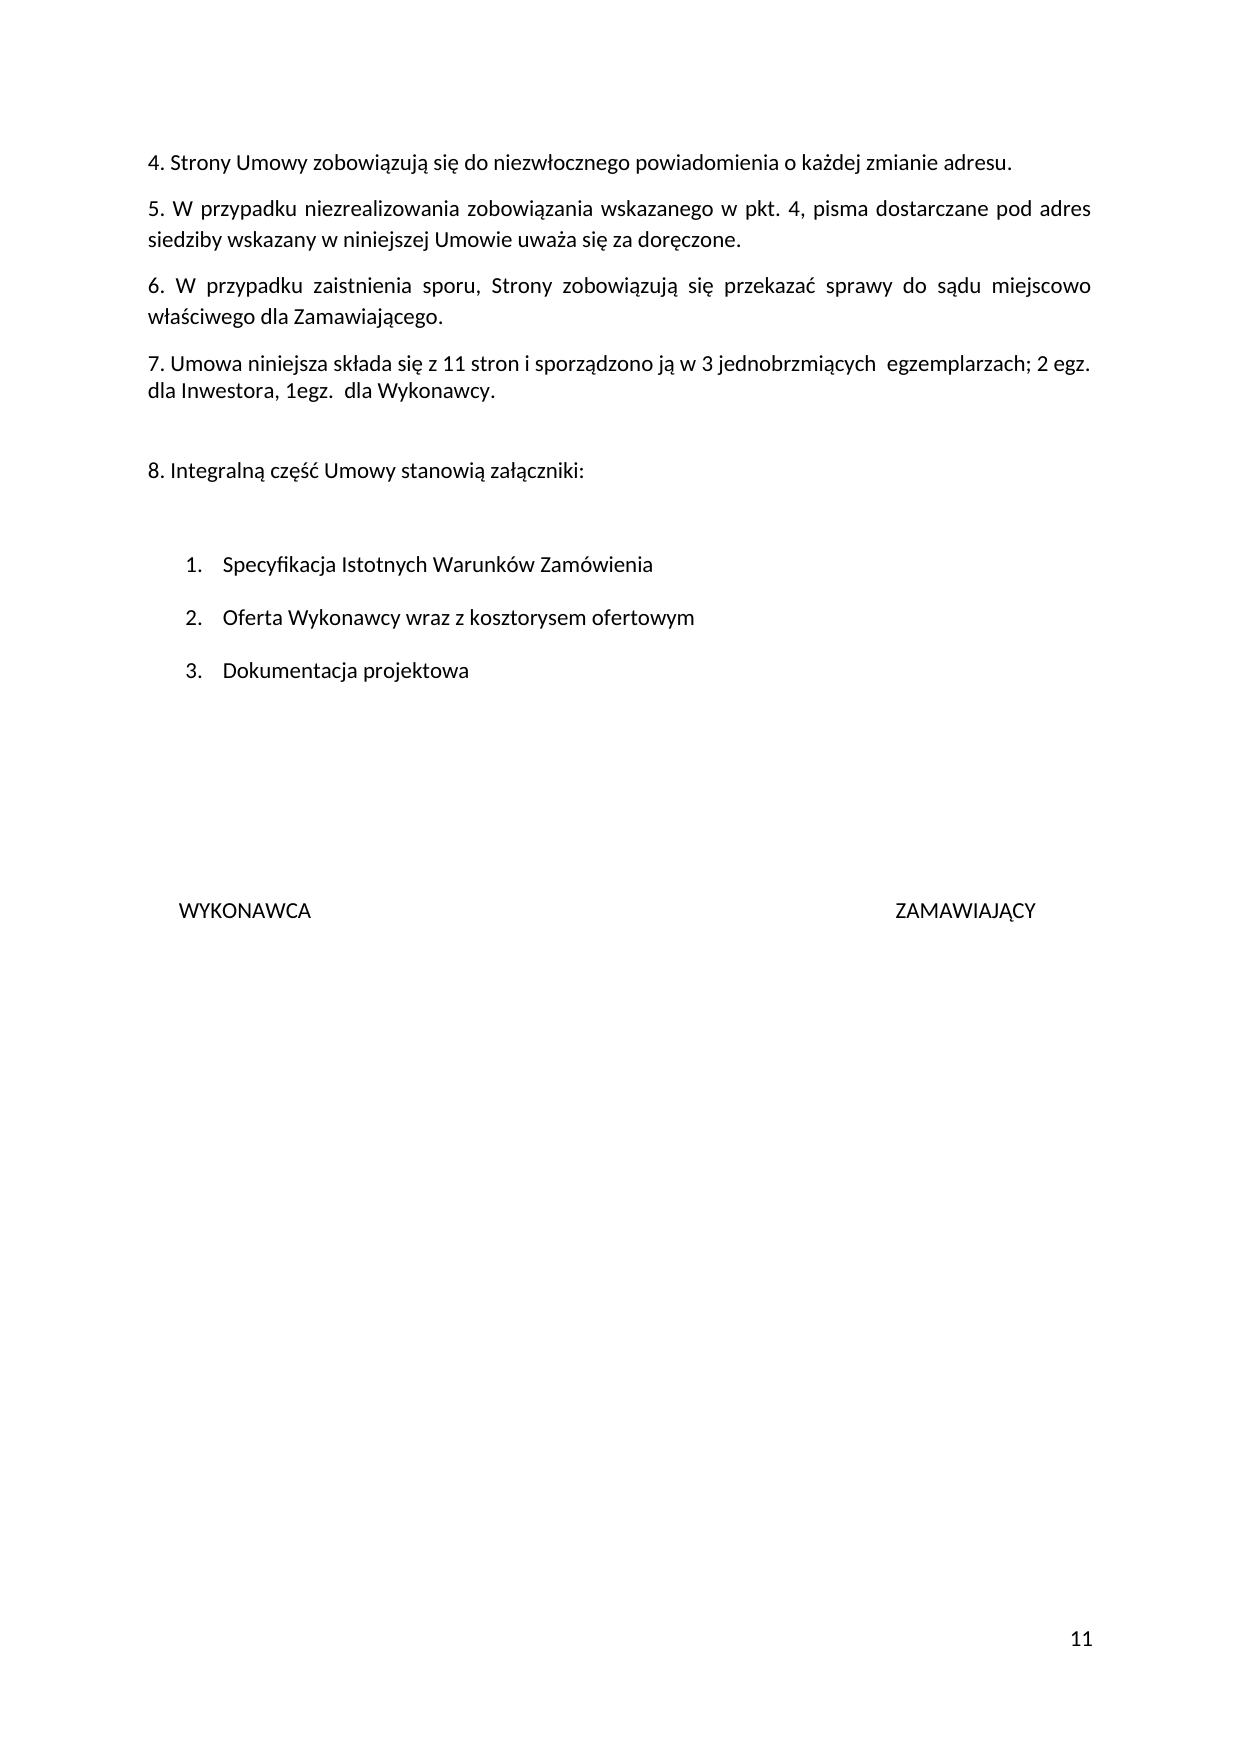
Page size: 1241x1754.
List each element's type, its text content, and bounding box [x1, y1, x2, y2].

text WYKONAWCA ZAMAWIAJĄCY [148, 896, 1093, 924]
list Specyfikacja Istotnych Warunków Zamówienia [185, 550, 1093, 578]
text 7. Umowa niniejsza składa się z 11 stron i sporządzono ją w 3 jednobrzmiących egzemplarzach; 2 egz. dla Inwestora, 1egz. dla Wykonawcy. [148, 349, 1093, 405]
list Oferta Wykonawcy wraz z kosztorysem ofertowym [185, 603, 1093, 631]
text 4. Strony Umowy zobowiązują się do niezwłocznego powiadomienia o każdej zmianie adresu. [148, 148, 1093, 176]
list Dokumentacja projektowa [185, 656, 1093, 684]
text 8. Integralną część Umowy stanowią załączniki: [148, 456, 1093, 484]
text 6. W przypadku zaistnienia sporu, Strony zobowiązują się przekazać sprawy do sądu miejscowo właściwego dla Zamawiającego. [148, 272, 1093, 330]
text 5. W przypadku niezrealizowania zobowiązania wskazanego w pkt. 4, pisma dostarczane pod adres siedziby wskazany w niniejszej Umowie uważa się za doręczone. [148, 194, 1093, 253]
